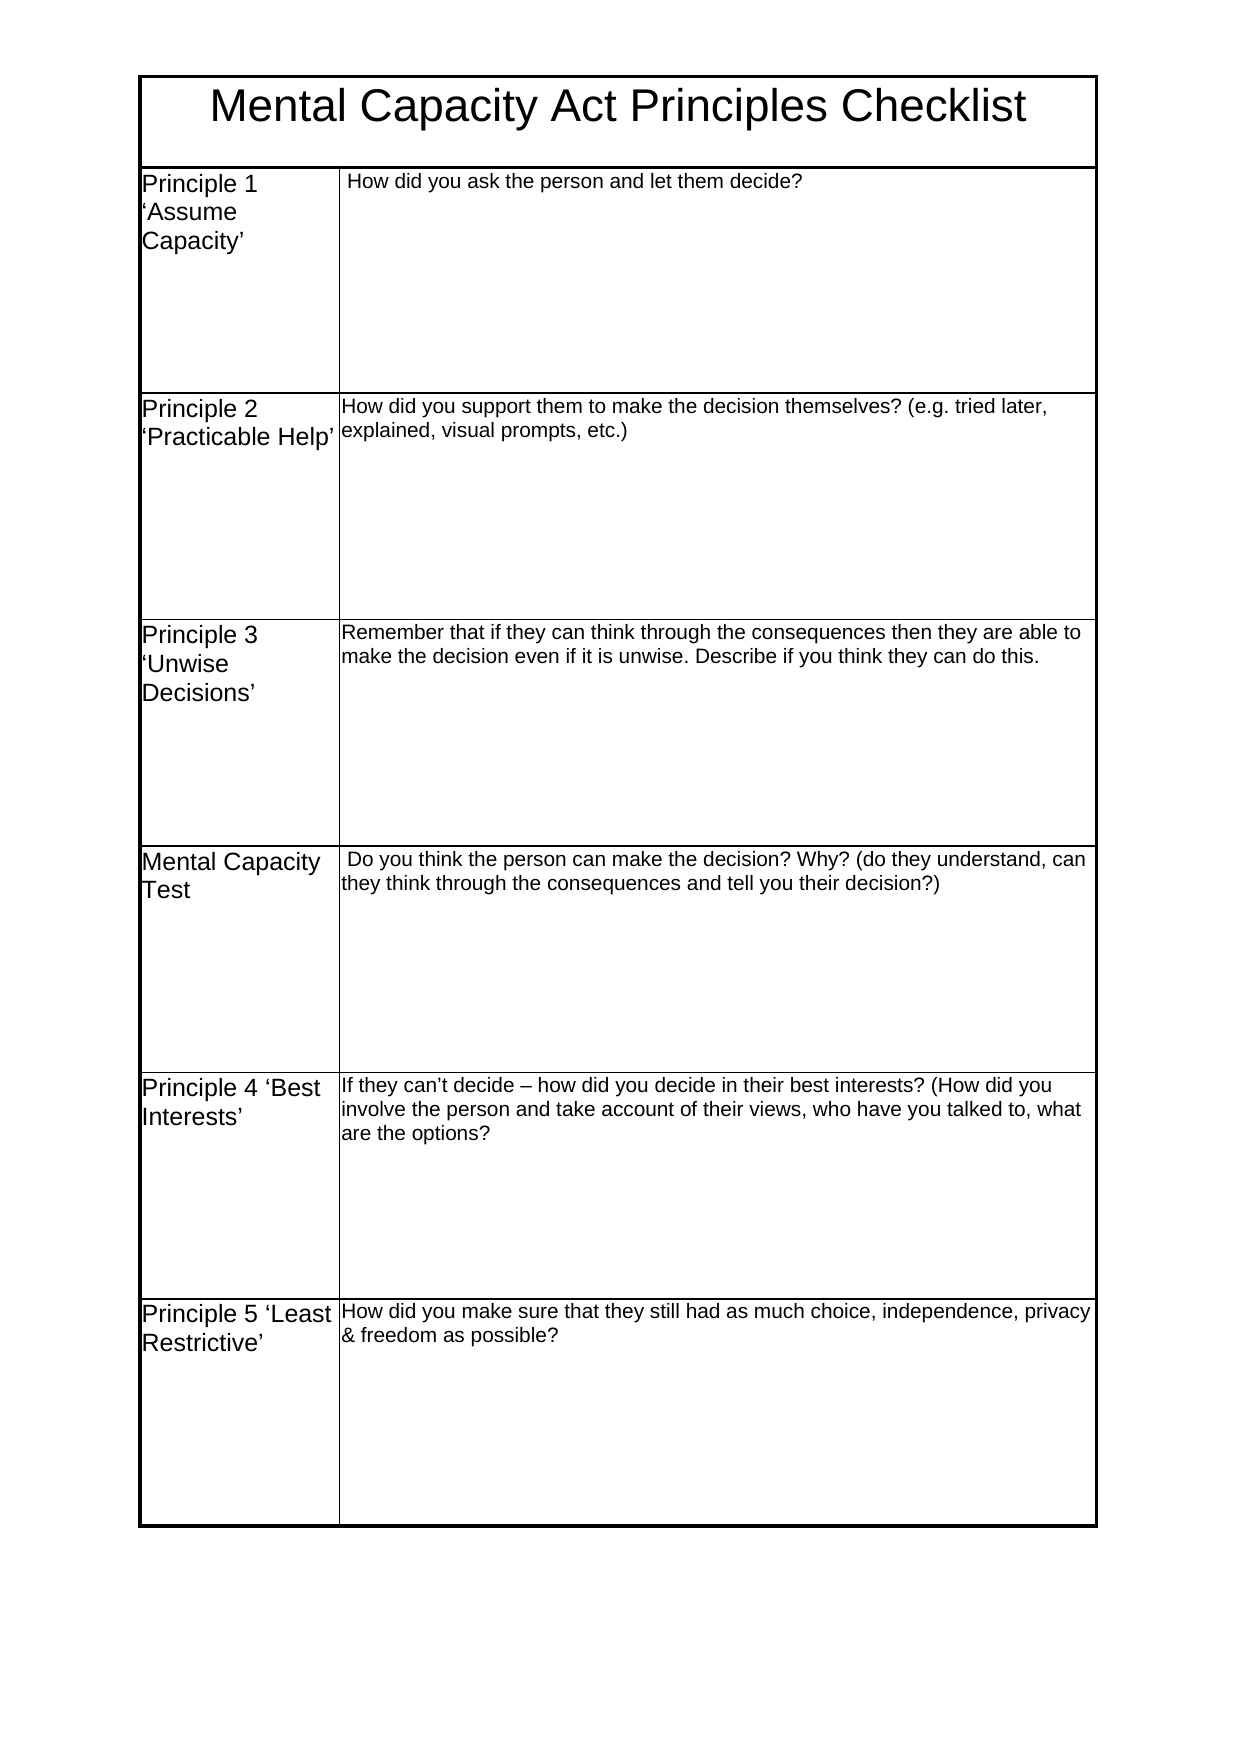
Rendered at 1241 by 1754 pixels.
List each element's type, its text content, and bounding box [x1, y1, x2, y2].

table_cell Principle 2 ‘Practicable Help’ [142, 394, 339, 618]
table_cell How did you ask the person and let them decide? [340, 169, 1095, 392]
table_cell Do you think the person can make the decision? Why? (do they understand, can they think through the consequences and tell you their decision?) [340, 847, 1095, 1071]
table_cell Principle 1 ‘Assume Capacity’ [142, 169, 339, 392]
table_cell Remember that if they can think through the consequences then they are able to make the decision even if it is unwise. Describe if you think they can do this. [340, 620, 1095, 845]
table_cell Principle 5 ‘Least Restrictive’ [142, 1300, 339, 1524]
table_cell How did you make sure that they still had as much choice, independence, privacy & freedom as possible? [340, 1300, 1095, 1524]
table_cell Mental Capacity Test [142, 847, 339, 1071]
table_header Mental Capacity Act Principles Checklist [142, 78, 1095, 166]
table_cell How did you support them to make the decision themselves? (e.g. tried later, explained, visual prompts, etc.) [340, 394, 1095, 618]
table_cell If they can’t decide – how did you decide in their best interests? (How did you involve the person and take account of their views, who have you talked to, what are the options? [340, 1073, 1095, 1298]
table_cell Principle 3 ‘Unwise Decisions’ [142, 620, 339, 845]
table_cell Principle 4 ‘Best Interests’ [142, 1073, 339, 1298]
